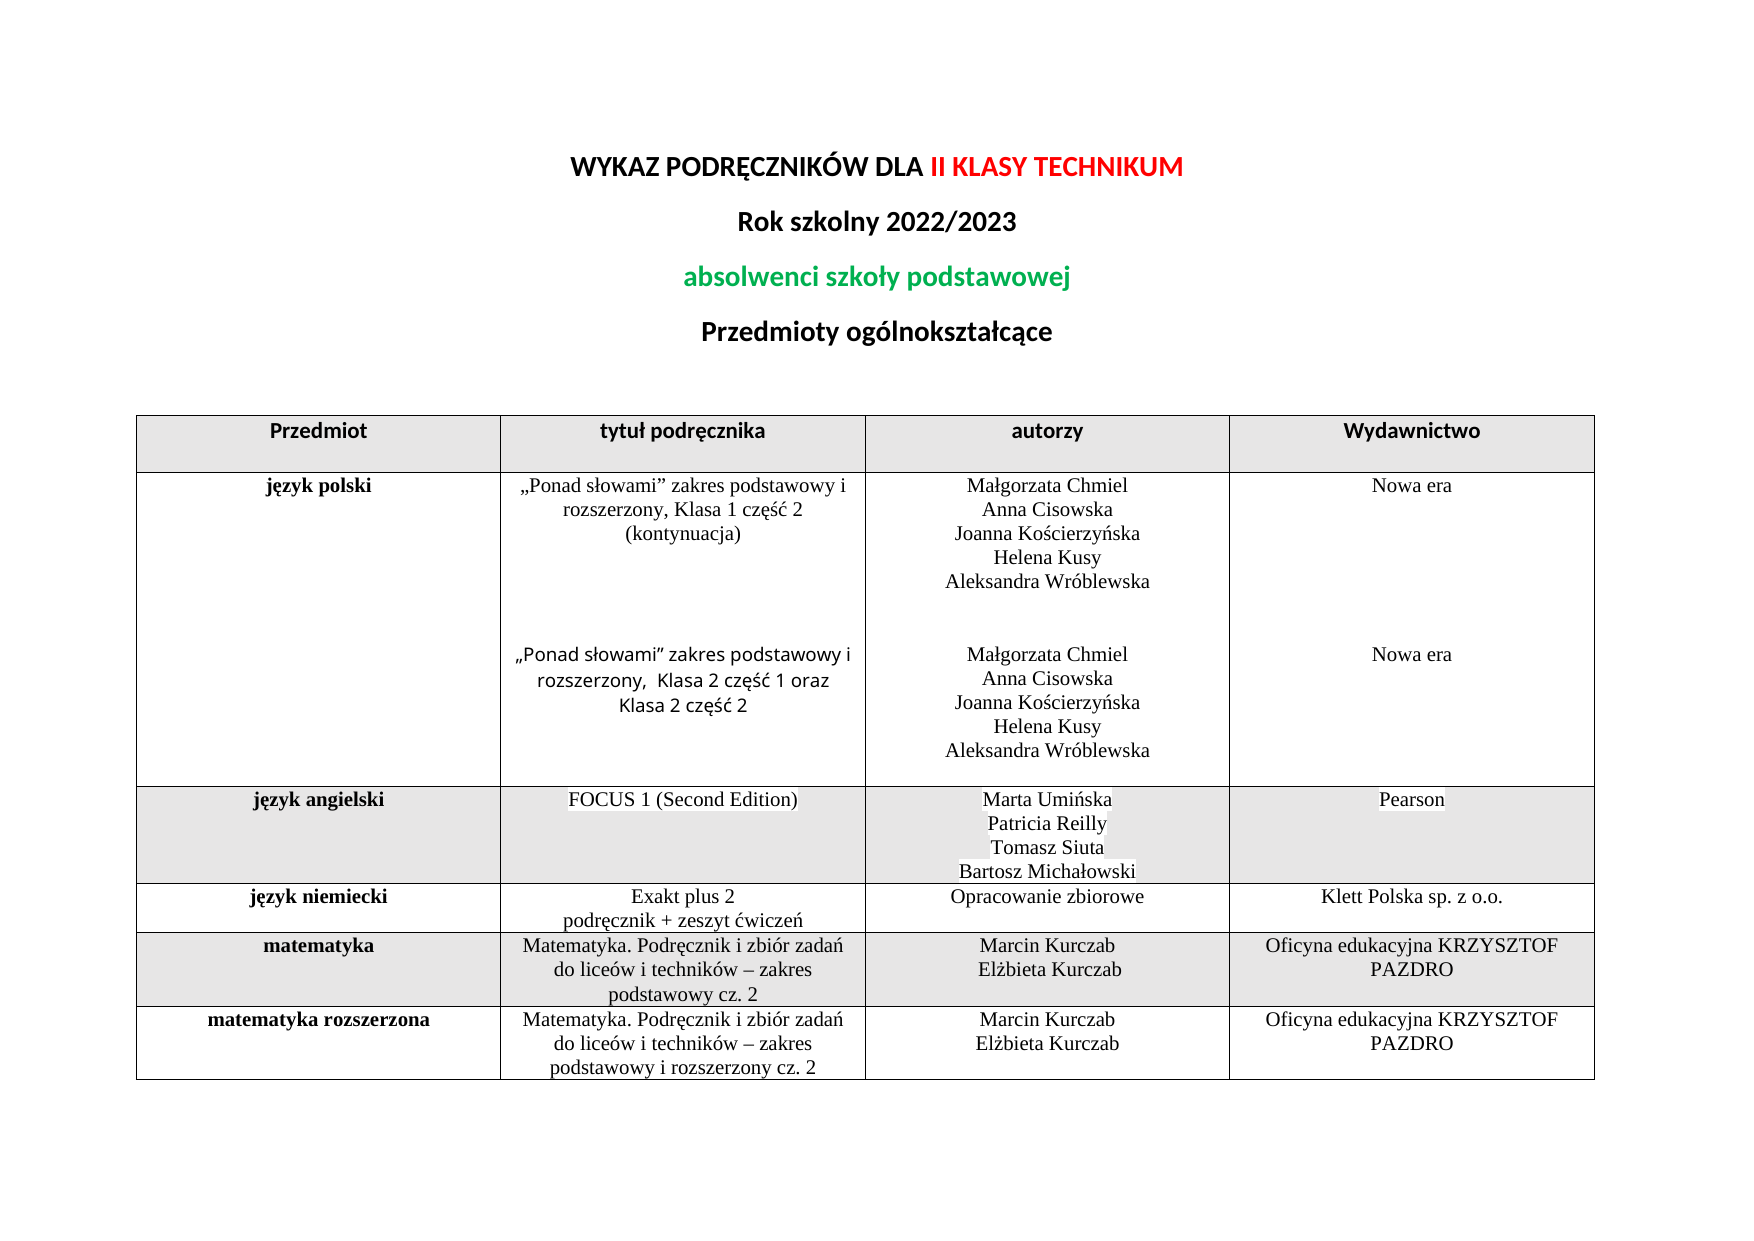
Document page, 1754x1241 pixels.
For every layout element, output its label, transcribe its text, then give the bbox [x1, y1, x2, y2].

text Przedmioty ogólnokształcące [148, 313, 1606, 348]
table_cell Marcin Kurczab Elżbieta Kurczab [866, 1007, 1229, 1079]
table_cell język polski [137, 473, 500, 786]
table_cell Exakt plus 2 podręcznik + zeszyt ćwiczeń [735, 884, 865, 932]
table_cell Oficyna edukacyjna KRZYSZTOF PAZDRO [1230, 933, 1594, 1006]
text WYKAZ PODRĘCZNIKÓW DLA II KLASY TECHNIKUM [148, 148, 1606, 183]
table_cell Nowa era Nowa era [1230, 473, 1594, 786]
table_cell Oficyna edukacyjna KRZYSZTOF PAZDRO [1230, 1007, 1594, 1079]
table_cell Exakt plus 2 podręcznik + zeszyt ćwiczeń [501, 884, 631, 932]
table_cell „Ponad słowami” zakres podstawowy i rozszerzony, Klasa 1 część 2 (kontynuacja) „Ponad słowami” zakres podstawowy i rozszerzony, Klasa 2 część 1 oraz Klasa 2 część 2 [501, 473, 865, 786]
text absolwenci szkoły podstawowej [148, 258, 1606, 293]
table_cell matematyka [137, 933, 500, 1006]
table_header Przedmiot [137, 416, 500, 472]
table_cell Matematyka. Podręcznik i zbiór zadań do liceów i techników – zakres podstawowy i rozszerzony cz. 2 [501, 1007, 865, 1079]
table_cell FOCUS 1 (Second Edition) [501, 787, 865, 883]
table_cell Marta Umińska Patricia Reilly Tomasz Siuta Bartosz Michałowski [866, 787, 990, 883]
text Rok szkolny 2022/2023 [148, 203, 1606, 238]
table_cell język niemiecki [137, 884, 500, 932]
table_header Wydawnictwo [1230, 416, 1594, 472]
table_cell Małgorzata Chmiel Anna Cisowska Joanna Kościerzyńska Helena Kusy Aleksandra Wróblewska Małgorzata Chmiel Anna Cisowska Joanna Kościerzyńska Helena Kusy Aleksandra Wróblewska [866, 473, 1229, 786]
table_cell matematyka rozszerzona [137, 1007, 500, 1079]
table_cell Opracowanie zbiorowe [866, 884, 1229, 932]
table_cell Klett Polska sp. z o.o. [1230, 884, 1594, 932]
table_header autorzy [866, 416, 1229, 472]
table_cell Marta Umińska Patricia Reilly Tomasz Siuta Bartosz Michałowski [1104, 787, 1229, 883]
table_cell Pearson [1230, 787, 1594, 883]
table_header tytuł podręcznika [501, 416, 865, 472]
table_cell Matematyka. Podręcznik i zbiór zadań do liceów i techników – zakres podstawowy cz. 2 [501, 933, 865, 1006]
table_cell Marcin Kurczab Elżbieta Kurczab [866, 933, 1229, 1006]
table_cell język angielski [137, 787, 500, 883]
